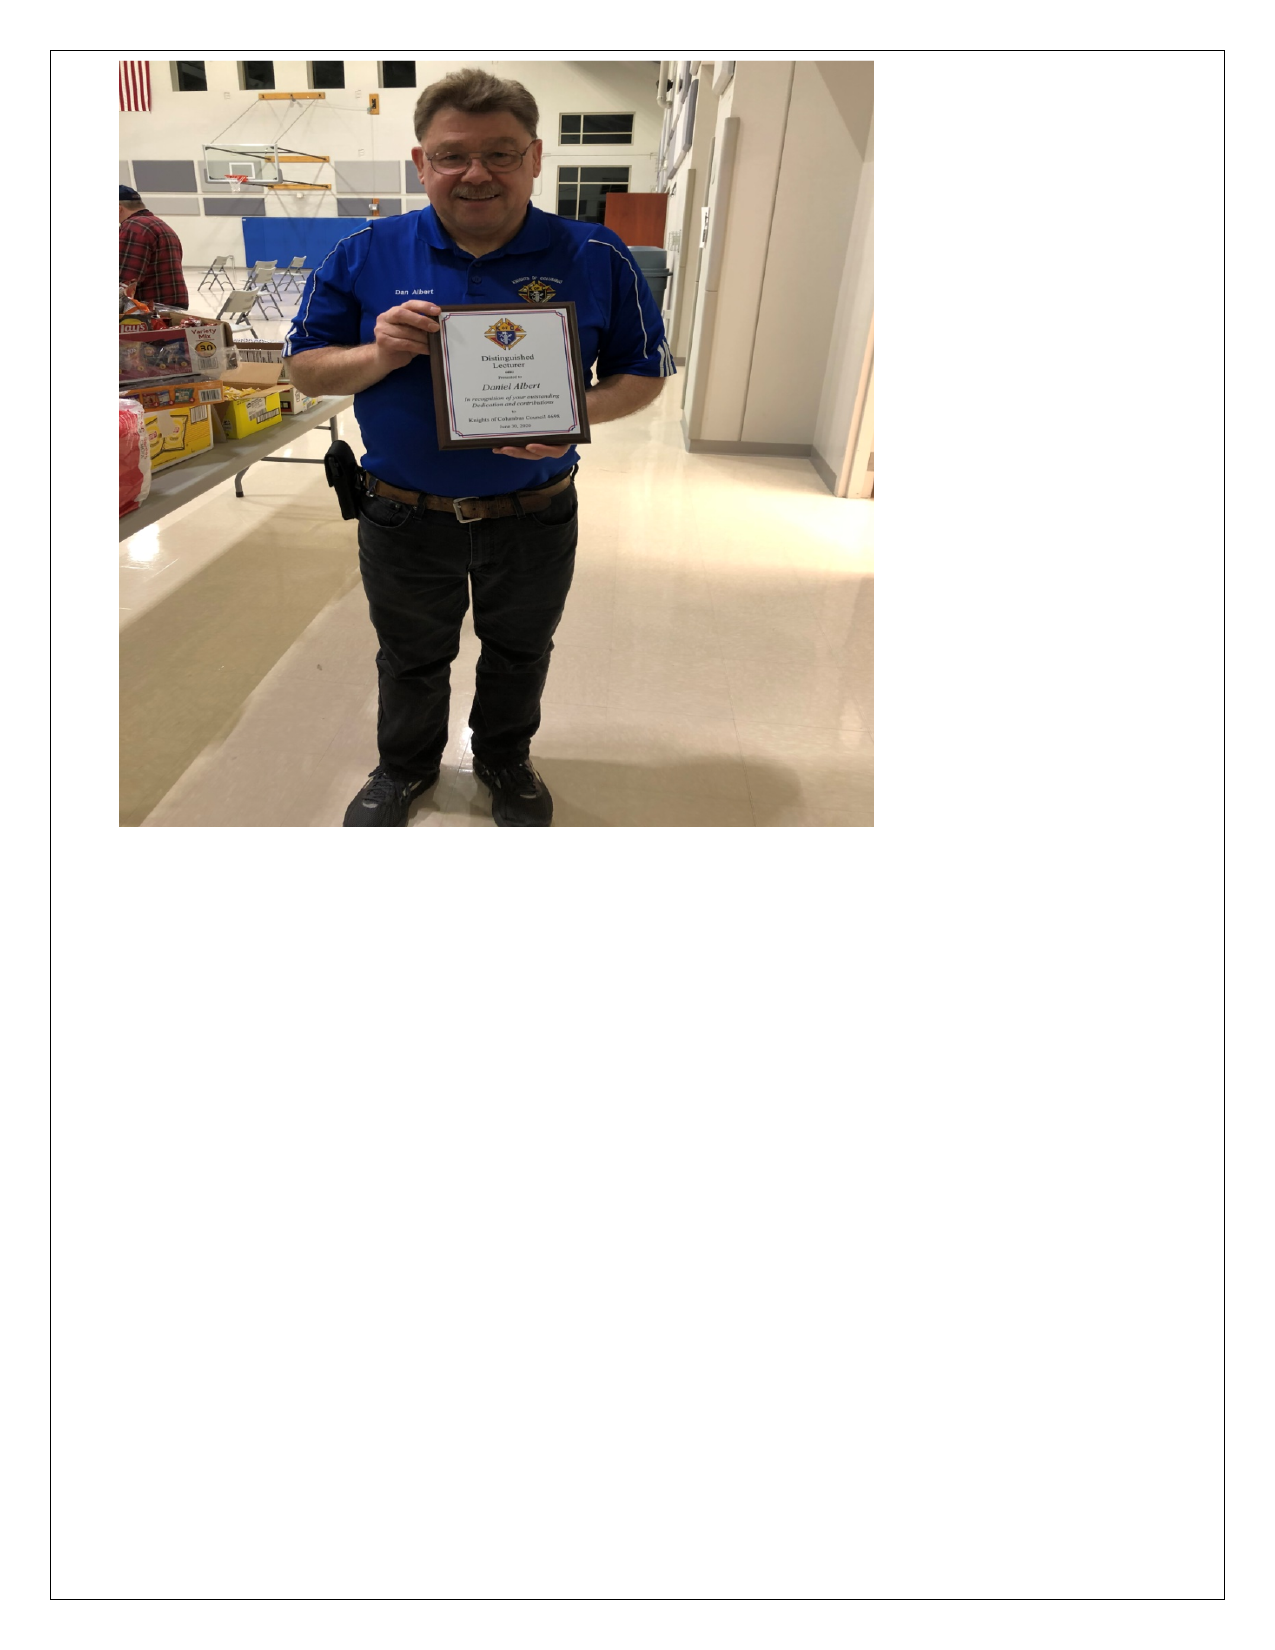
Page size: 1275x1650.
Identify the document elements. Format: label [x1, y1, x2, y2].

picture [119, 61, 874, 827]
